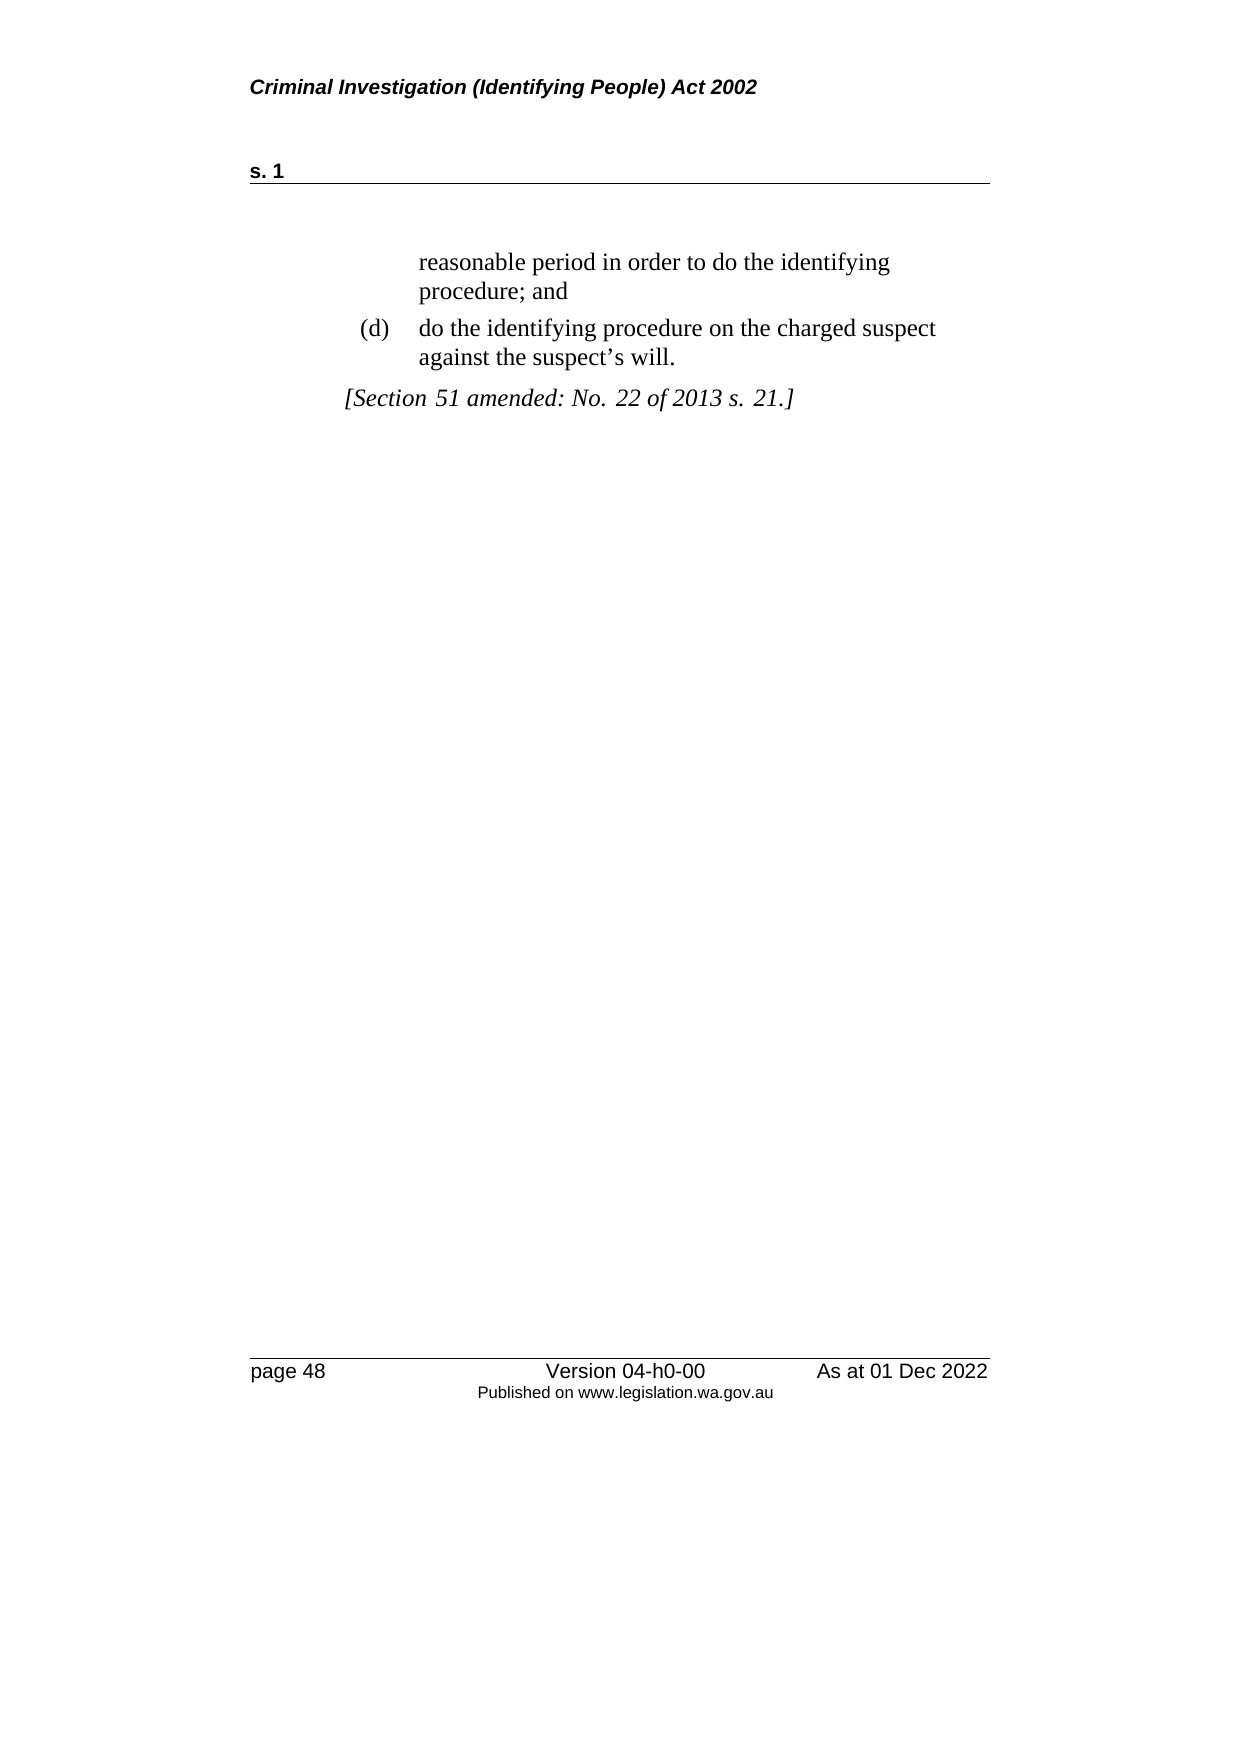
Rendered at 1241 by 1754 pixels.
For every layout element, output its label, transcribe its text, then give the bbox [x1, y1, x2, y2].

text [250, 247, 990, 305]
text (d) do the identifying procedure on the charged suspect against the suspect’s will. [250, 313, 990, 371]
text [Section 51 amended: No. 22 of 2013 s. 21.] [250, 383, 990, 412]
